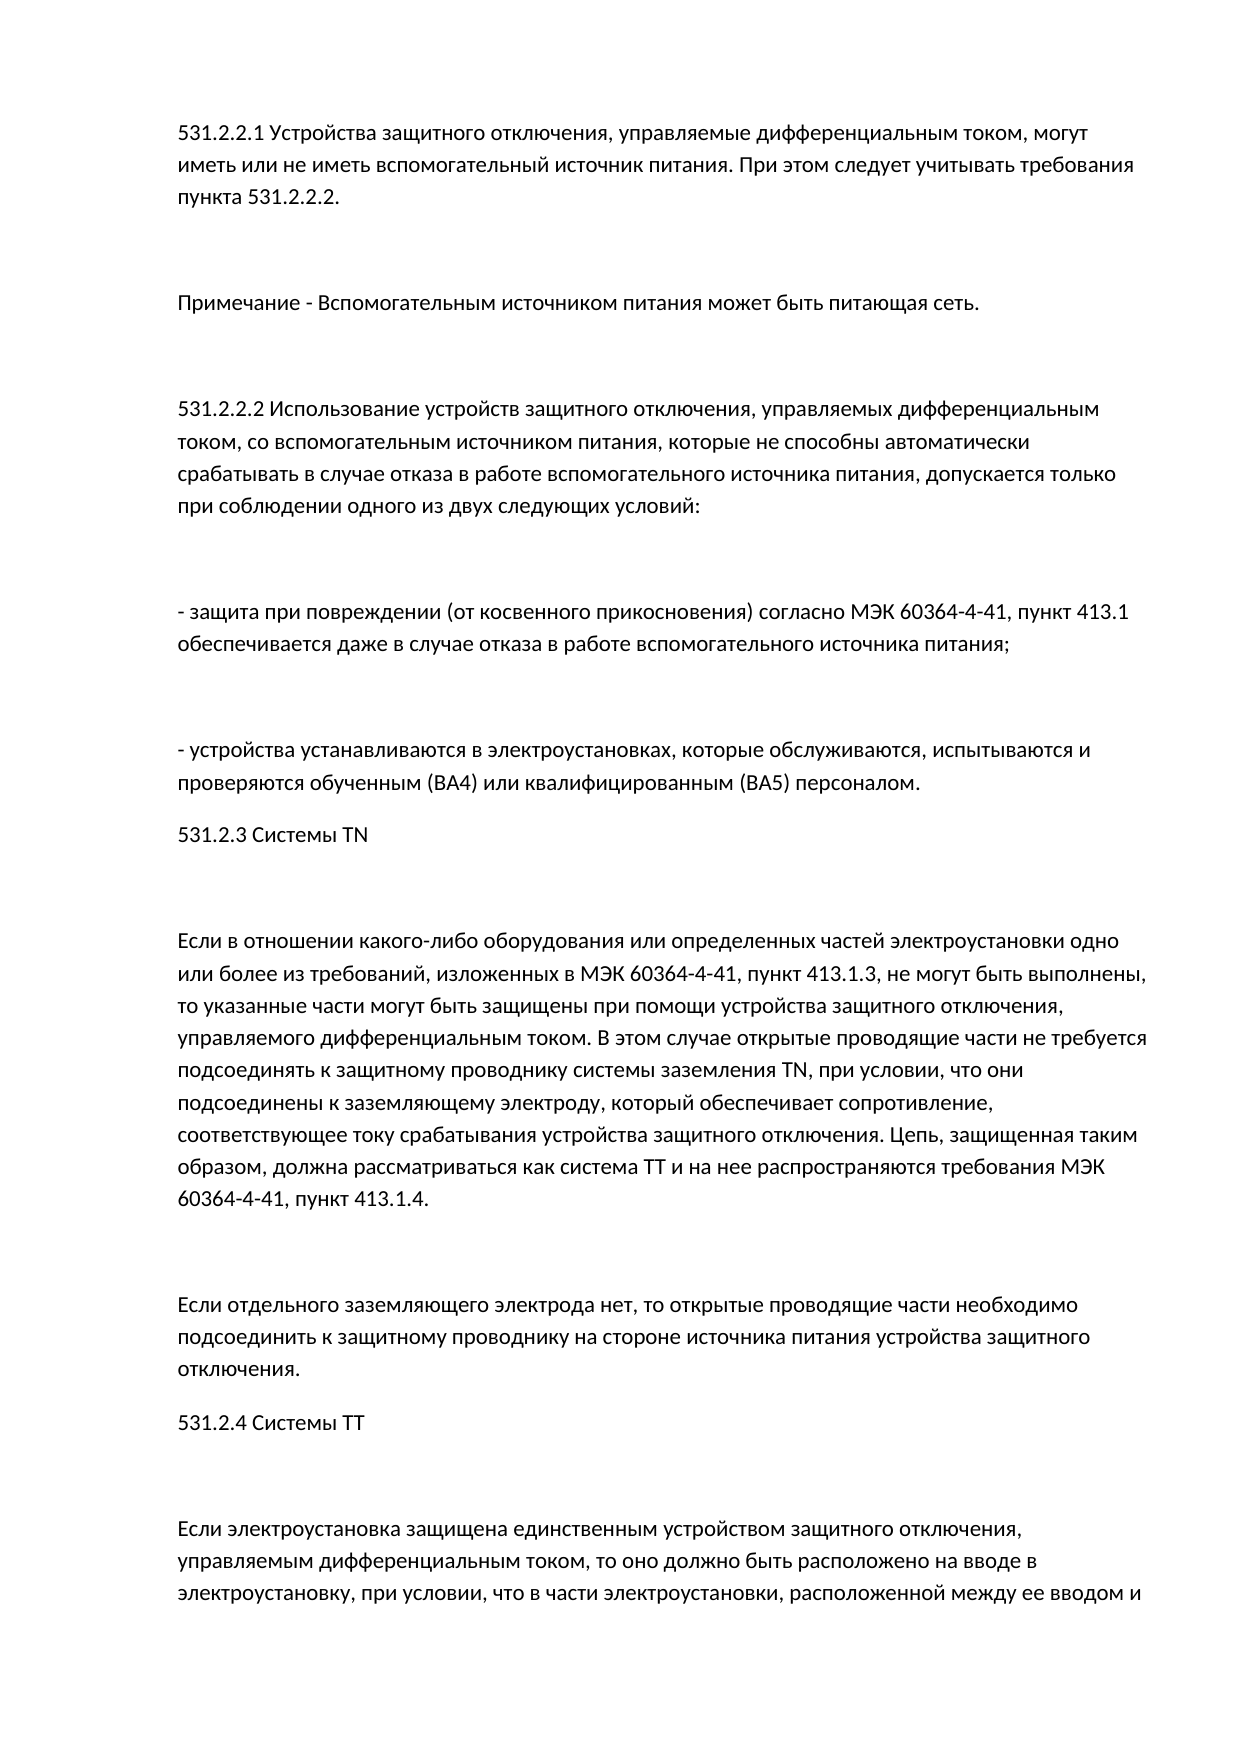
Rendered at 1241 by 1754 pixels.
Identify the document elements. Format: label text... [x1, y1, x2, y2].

text 531.2.3 Системы TN [177, 821, 1152, 849]
text - устройства устанавливаются в электроустановках, которые обслуживаются, испытываются и проверяются обученным (ВА4) или квалифицированным (ВА5) персоналом. [177, 735, 1152, 796]
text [177, 1514, 1152, 1606]
text 531.2.2.2 Использование устройств защитного отключения, управляемых дифференциальным током, со вспомогательным источником питания, которые не способны автоматически срабатывать в случае отказа в работе вспомогательного источника питания, допускается только при соблюдении одного из двух следующих условий: [177, 394, 1152, 519]
text Примечание - Вспомогательным источником питания может быть питающая сеть. [177, 288, 1152, 317]
text 531.2.4 Системы ТТ [177, 1408, 1152, 1436]
text Если в отношении какого-либо оборудования или определенных частей электроустановки одно или более из требований, изложенных в МЭК 60364-4-41, пункт 413.1.3, не могут быть выполнены, то указанные части могут быть защищены при помощи устройства защитного отключения, управляемого дифференциальным током. В этом случае открытые проводящие части не требуется подсоединять к защитному проводнику системы заземления TN, при условии, что они подсоединены к заземляющему электроду, который обеспечивает сопротивление, соответствующее току срабатывания устройства защитного отключения. Цепь, защищенная таким образом, должна рассматриваться как система ТТ и на нее распространяются требования МЭК 60364-4-41, пункт 413.1.4. [177, 927, 1152, 1212]
text 531.2.2.1 Устройства защитного отключения, управляемые дифференциальным током, могут иметь или не иметь вспомогательный источник питания. При этом следует учитывать требования пункта 531.2.2.2. [177, 118, 1152, 211]
text - защита при повреждении (от косвенного прикосновения) согласно МЭК 60364-4-41, пункт 413.1 обеспечивается даже в случае отказа в работе вспомогательного источника питания; [177, 597, 1152, 657]
text Если отдельного заземляющего электрода нет, то открытые проводящие части необходимо подсоединить к защитному проводнику на стороне источника питания устройства защитного отключения. [177, 1290, 1152, 1383]
